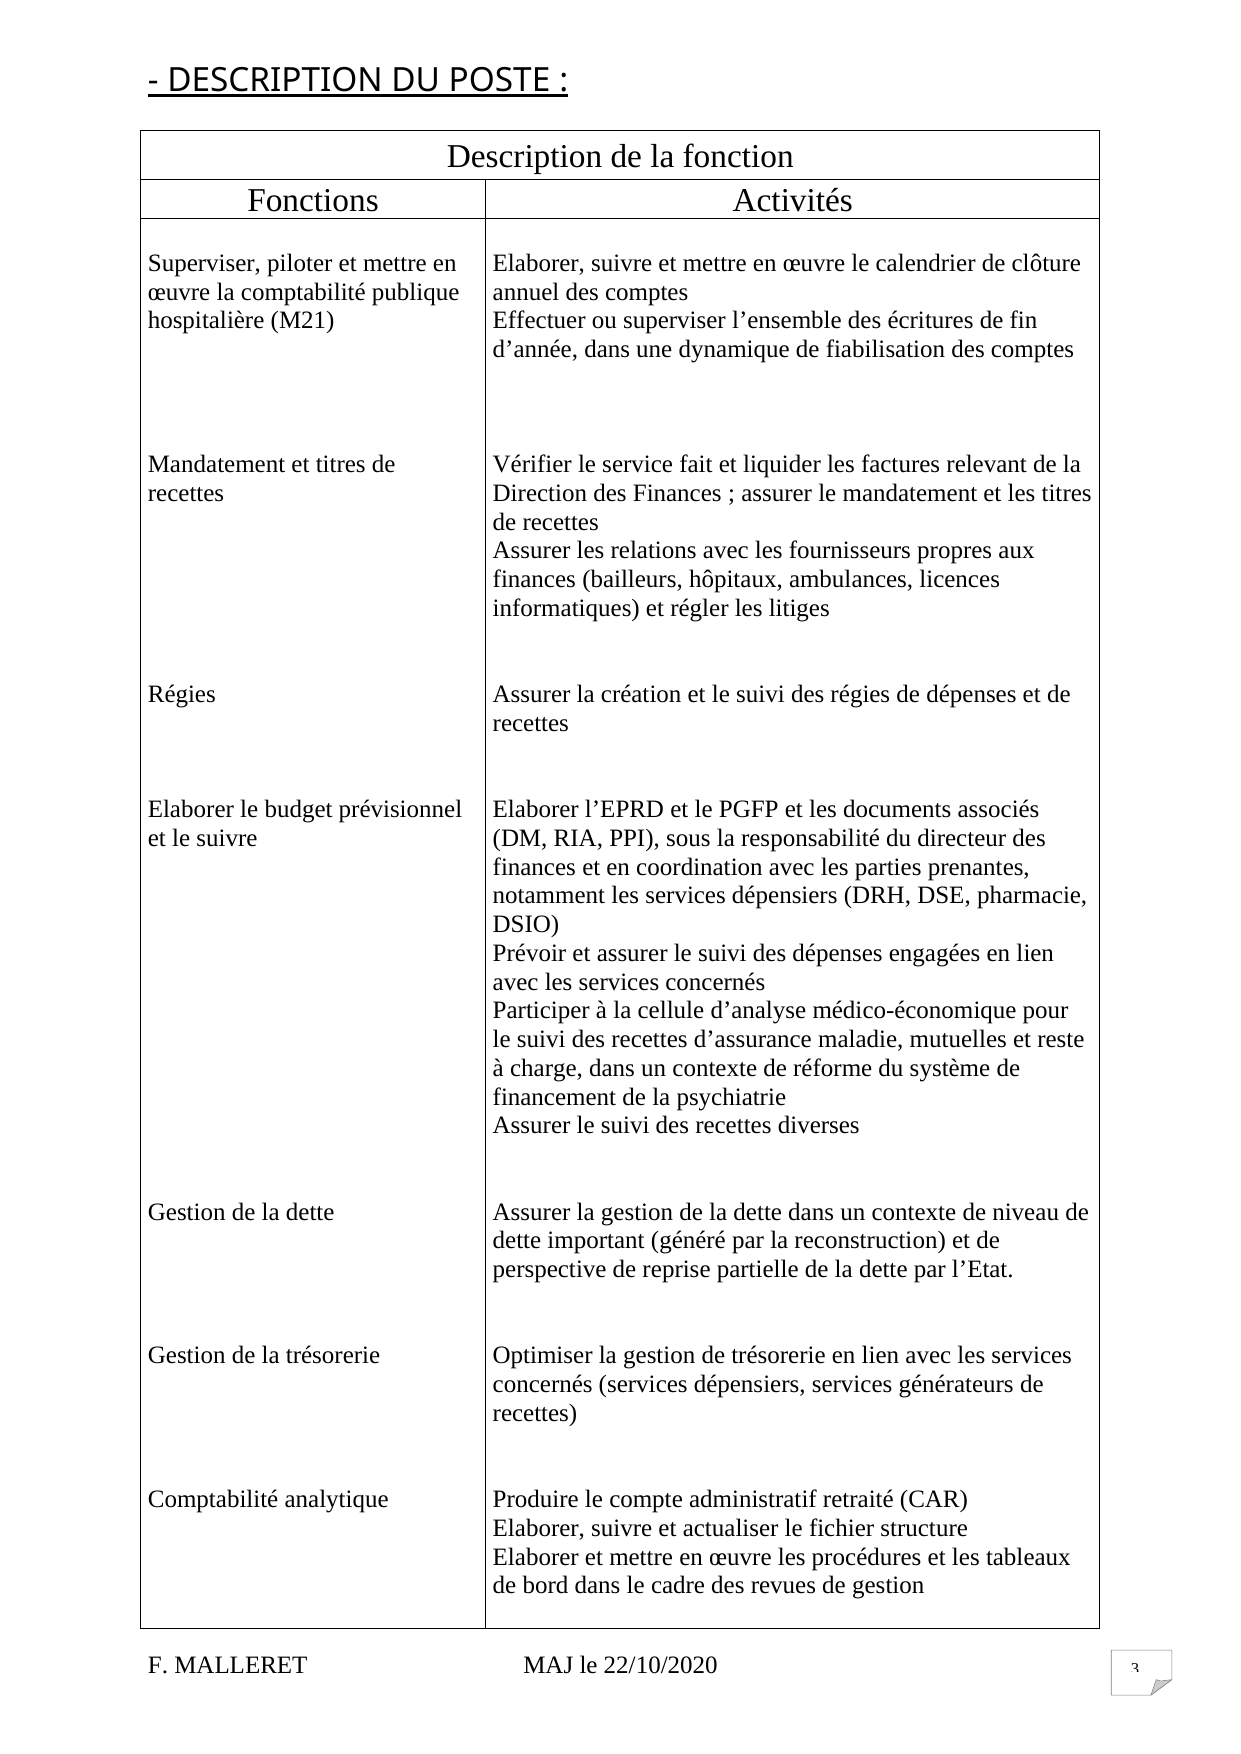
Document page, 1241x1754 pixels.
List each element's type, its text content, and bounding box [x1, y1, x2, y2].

text - DESCRIPTION DU POSTE : [148, 56, 1092, 102]
table_cell Fonctions [141, 180, 485, 218]
table_header Description de la fonction [141, 131, 1099, 179]
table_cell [141, 219, 485, 1628]
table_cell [486, 219, 1099, 1628]
table_cell Activités [486, 180, 1099, 218]
